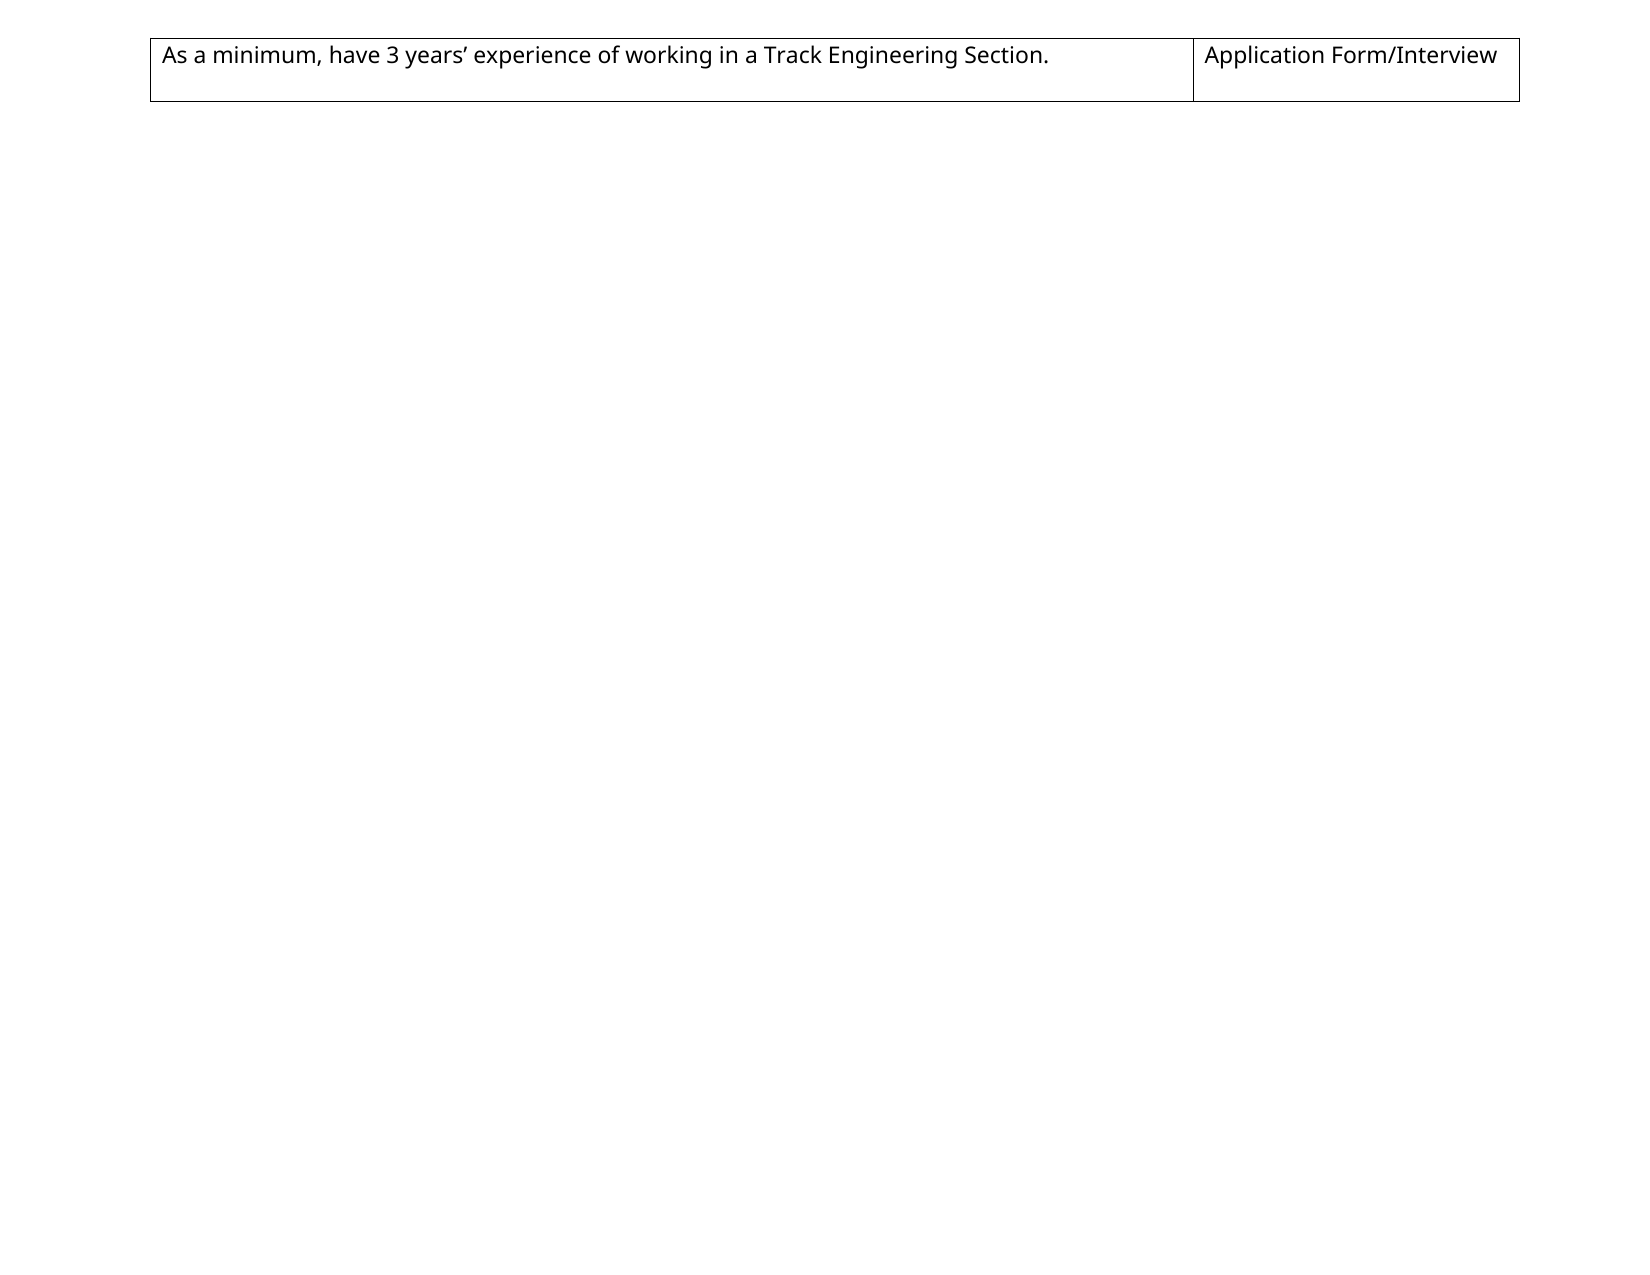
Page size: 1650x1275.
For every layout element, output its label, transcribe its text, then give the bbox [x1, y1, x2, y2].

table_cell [1194, 39, 1519, 101]
table_cell As a minimum, have 3 years’ experience of working in a Track Engineering Section. [151, 39, 1193, 101]
